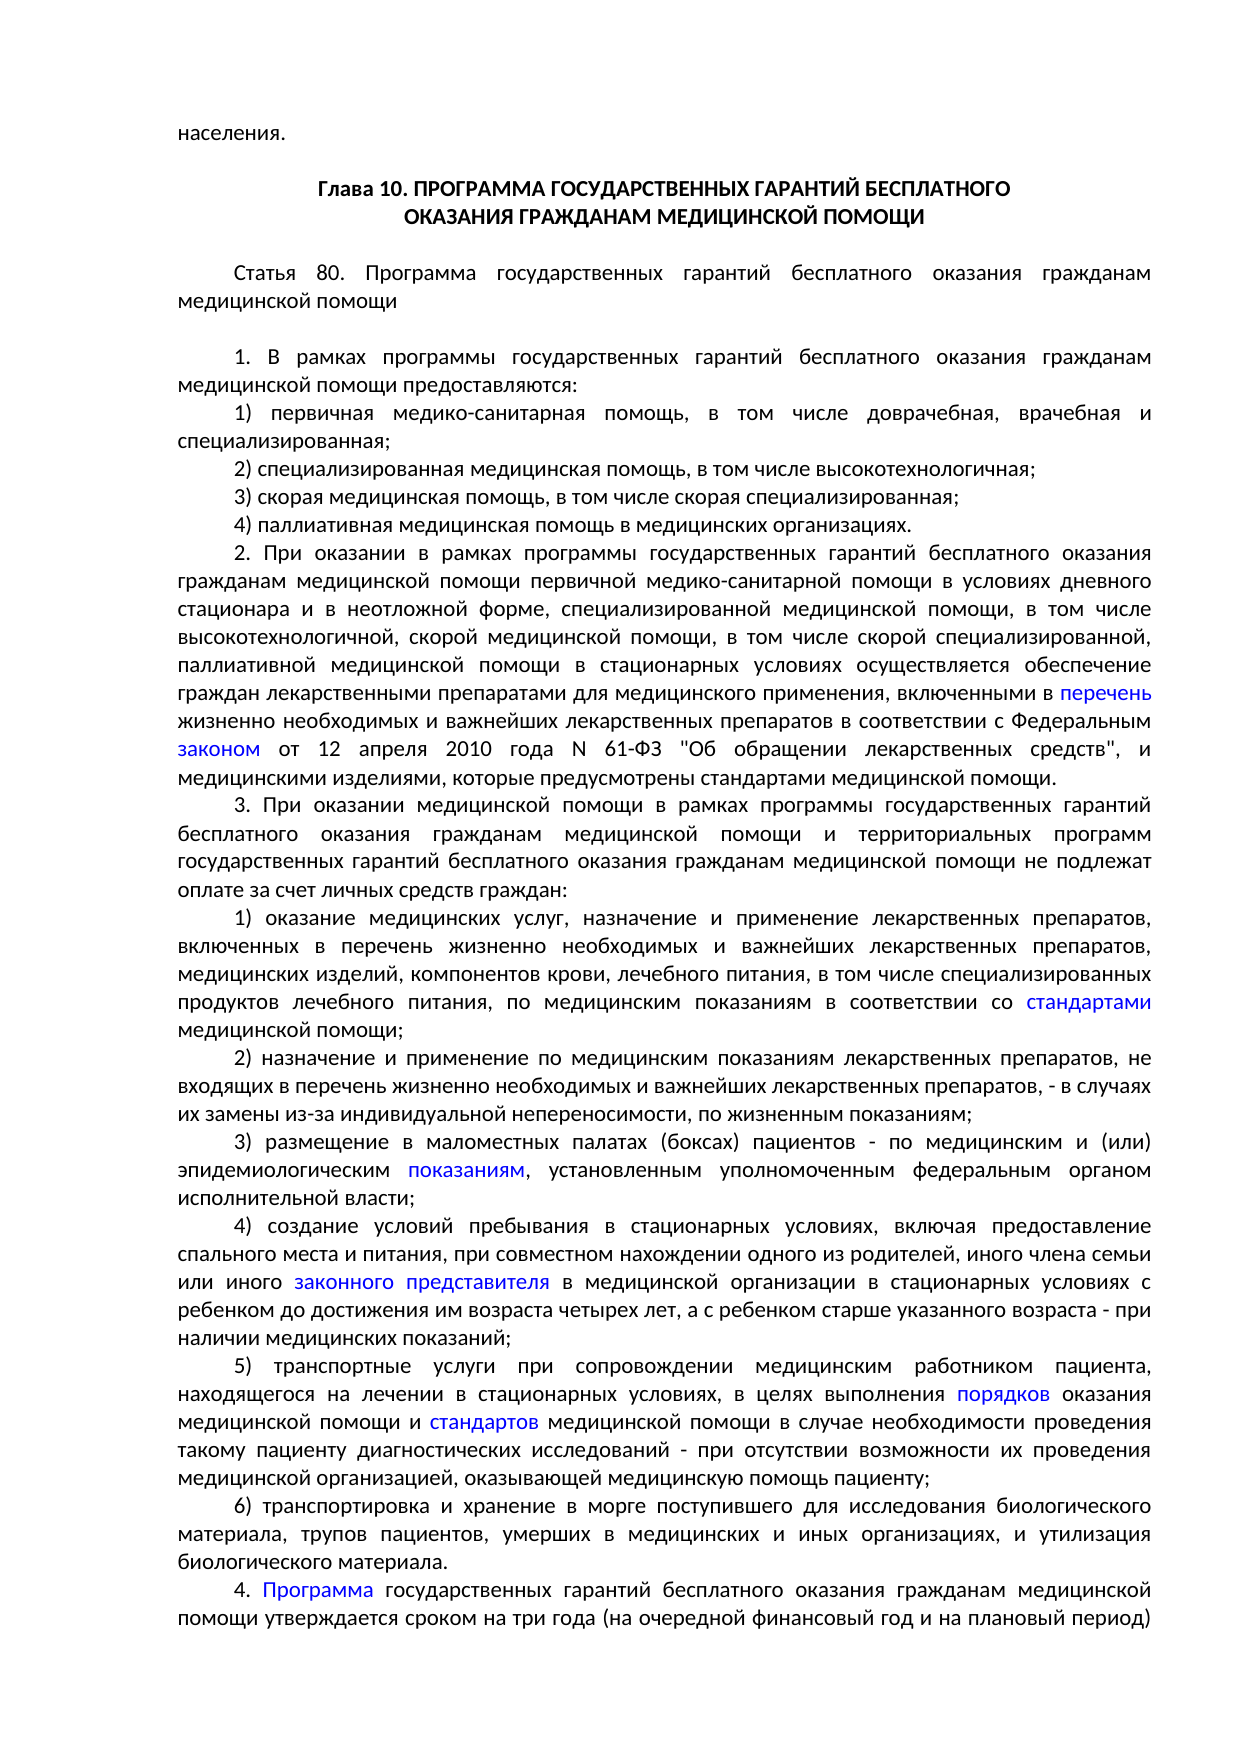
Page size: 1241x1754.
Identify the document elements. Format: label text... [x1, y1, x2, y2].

text 3. При оказании медицинской помощи в рамках программы государственных гарантий бесплатного оказания гражданам медицинской помощи и территориальных программ государственных гарантий бесплатного оказания гражданам медицинской помощи не подлежат оплате за счет личных средств граждан: [177, 791, 1152, 903]
text 2) назначение и применение по медицинским показаниям лекарственных препаратов, не входящих в перечень жизненно необходимых и важнейших лекарственных препаратов, - в случаях их замены из-за индивидуальной непереносимости, по жизненным показаниям; [177, 1043, 1152, 1127]
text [177, 1575, 1152, 1631]
text Глава 10. ПРОГРАММА ГОСУДАРСТВЕННЫХ ГАРАНТИЙ БЕСПЛАТНОГО [177, 174, 1152, 202]
text 2) специализированная медицинская помощь, в том числе высокотехнологичная; [177, 454, 1152, 482]
text 6) транспортировка и хранение в морге поступившего для исследования биологического материала, трупов пациентов, умерших в медицинских и иных организациях, и утилизация биологического материала. [177, 1491, 1152, 1575]
text 5) транспортные услуги при сопровождении медицинским работником пациента, находящегося на лечении в стационарных условиях, в целях выполнения порядков оказания медицинской помощи и стандартов медицинской помощи в случае необходимости проведения такому пациенту диагностических исследований - при отсутствии возможности их проведения медицинской организацией, оказывающей медицинскую помощь пациенту; [177, 1351, 1152, 1491]
text 4) паллиативная медицинская помощь в медицинских организациях. [177, 510, 1152, 538]
text 1) первичная медико-санитарная помощь, в том числе доврачебная, врачебная и специализированная; [177, 398, 1152, 454]
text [177, 118, 1152, 146]
text Статья 80. Программа государственных гарантий бесплатного оказания гражданам медицинской помощи [177, 258, 1152, 314]
text 2. При оказании в рамках программы государственных гарантий бесплатного оказания гражданам медицинской помощи первичной медико-санитарной помощи в условиях дневного стационара и в неотложной форме, специализированной медицинской помощи, в том числе высокотехнологичной, скорой медицинской помощи, в том числе скорой специализированной, паллиативной медицинской помощи в стационарных условиях осуществляется обеспечение граждан лекарственными препаратами для медицинского применения, включенными в перечень жизненно необходимых и важнейших лекарственных препаратов в соответствии с Федеральным законом от 12 апреля 2010 года N 61-ФЗ "Об обращении лекарственных средств", и медицинскими изделиями, которые предусмотрены стандартами медицинской помощи. [177, 538, 1152, 791]
text 3) скорая медицинская помощь, в том числе скорая специализированная; [177, 482, 1152, 510]
text 3) размещение в маломестных палатах (боксах) пациентов - по медицинским и (или) эпидемиологическим показаниям, установленным уполномоченным федеральным органом исполнительной власти; [177, 1127, 1152, 1211]
text 4) создание условий пребывания в стационарных условиях, включая предоставление спального места и питания, при совместном нахождении одного из родителей, иного члена семьи или иного законного представителя в медицинской организации в стационарных условиях с ребенком до достижения им возраста четырех лет, а с ребенком старше указанного возраста - при наличии медицинских показаний; [177, 1211, 1152, 1351]
text 1. В рамках программы государственных гарантий бесплатного оказания гражданам медицинской помощи предоставляются: [177, 342, 1152, 398]
text ОКАЗАНИЯ ГРАЖДАНАМ МЕДИЦИНСКОЙ ПОМОЩИ [177, 202, 1152, 230]
text 1) оказание медицинских услуг, назначение и применение лекарственных препаратов, включенных в перечень жизненно необходимых и важнейших лекарственных препаратов, медицинских изделий, компонентов крови, лечебного питания, в том числе специализированных продуктов лечебного питания, по медицинским показаниям в соответствии со стандартами медицинской помощи; [177, 903, 1152, 1043]
